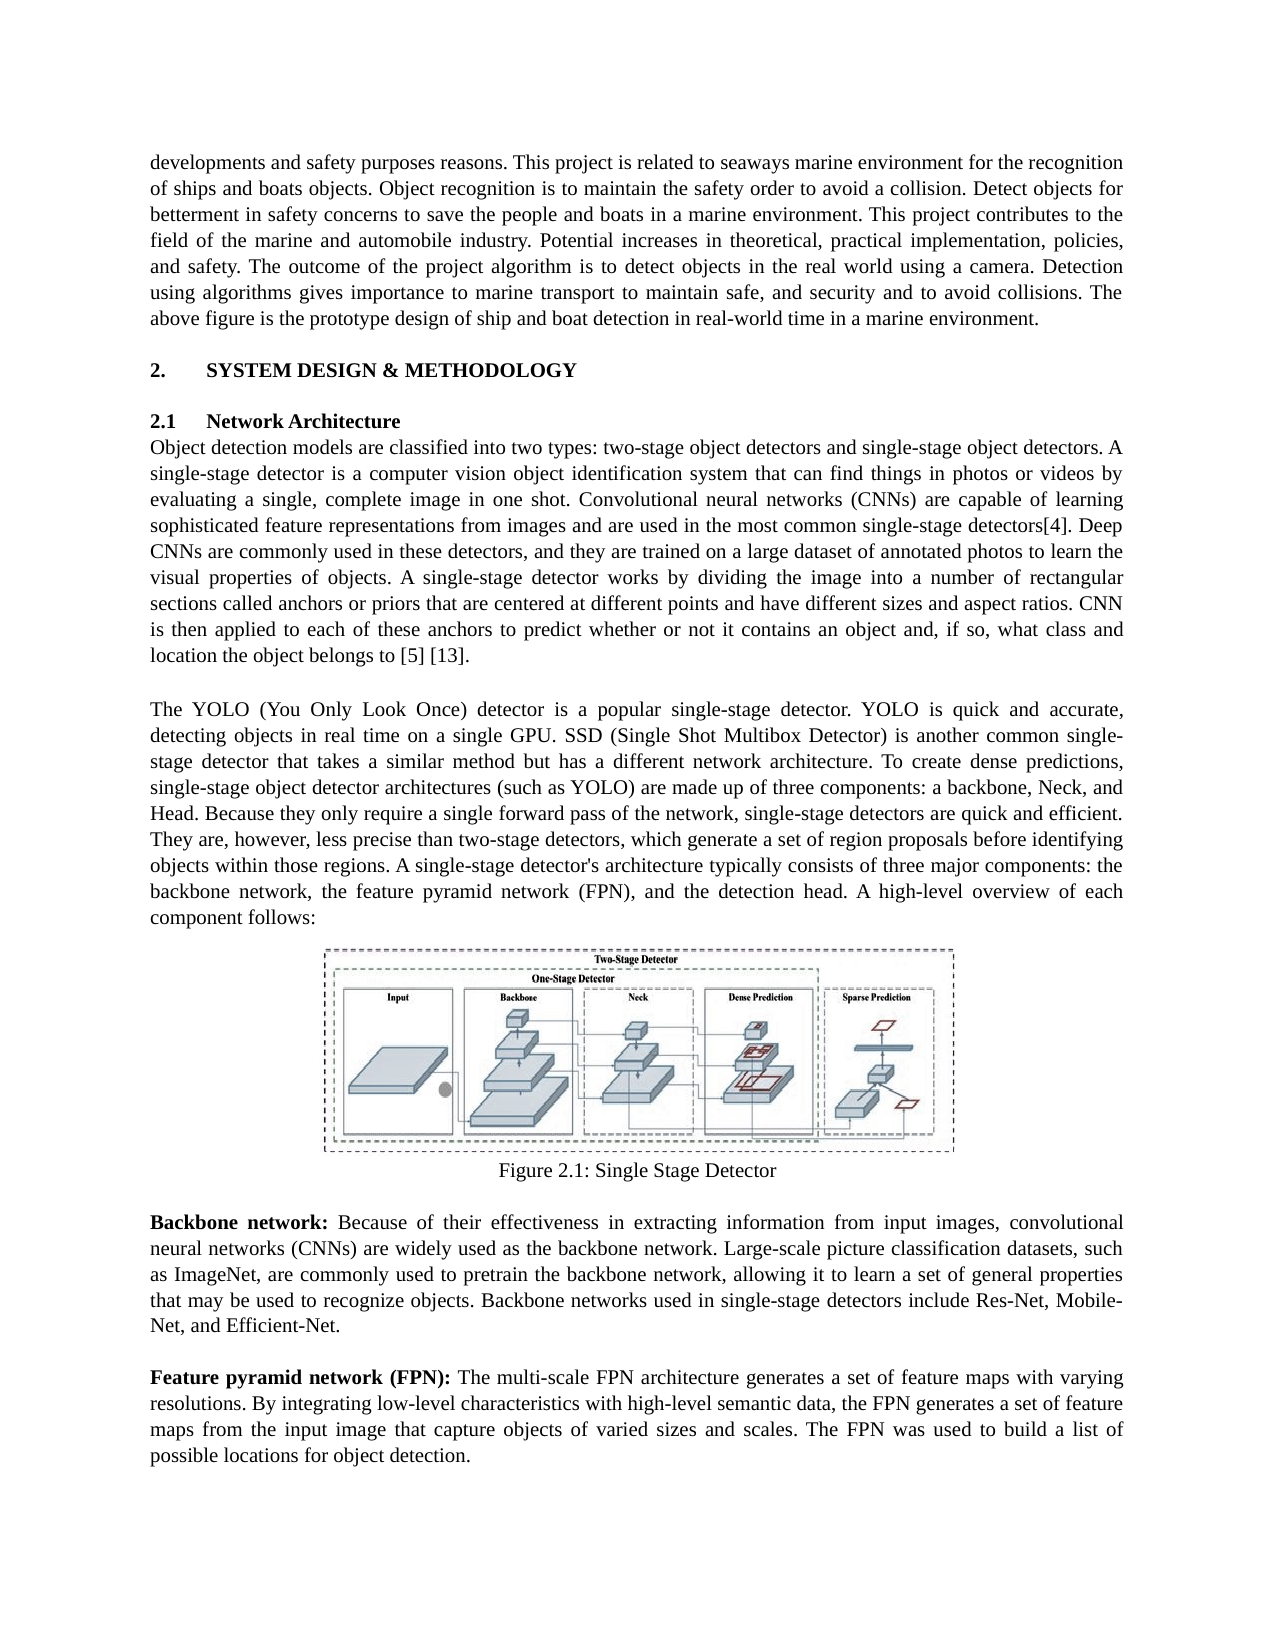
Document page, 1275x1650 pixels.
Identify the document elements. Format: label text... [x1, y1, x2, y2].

text Backbone network: Because of their effectiveness in extracting information from input images, convolutional neural networks (CNNs) are widely used as the backbone network. Large-scale picture classification datasets, such as ImageNet, are commonly used to pretrain the backbone network, allowing it to learn a set of general properties that may be used to recognize objects. Backbone networks used in single-stage detectors include Res-Net, Mobile-Net, and Efficient-Net. [150, 1210, 1125, 1337]
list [150, 150, 1125, 330]
text Feature pyramid network (FPN): The multi-scale FPN architecture generates a set of feature maps with varying resolutions. By integrating low-level characteristics with high-level semantic data, the FPN generates a set of feature maps from the input image that capture objects of varied sizes and scales. The FPN was used to build a list of possible locations for object detection. [150, 1365, 1125, 1467]
picture [319, 930, 956, 1156]
text The YOLO (You Only Look Once) detector is a popular single-stage detector. YOLO is quick and accurate, detecting objects in real time on a single GPU. SSD (Single Shot Multibox Detector) is another common single-stage detector that takes a similar method but has a different network architecture. To create dense predictions, single-stage object detector architectures (such as YOLO) are made up of three components: a backbone, Neck, and Head. Because they only require a single forward pass of the network, single-stage detectors are quick and efficient. They are, however, less precise than two-stage detectors, which generate a set of region proposals before identifying objects within those regions. A single-stage detector's architecture typically consists of three major components: the backbone network, the feature pyramid network (FPN), and the detection head. A high-level overview of each component follows: [150, 697, 1125, 929]
list SYSTEM DESIGN & METHODOLOGY [150, 357, 1125, 382]
text Figure 2.1: Single Stage Detector [150, 1158, 1125, 1182]
text Object detection models are classified into two types: two-stage object detectors and single-stage object detectors. A single-stage detector is a computer vision object identification system that can find things in photos or videos by evaluating a single, complete image in one shot. Convolutional neural networks (CNNs) are capable of learning sophisticated feature representations from images and are used in the most common single-stage detectors[4]. Deep CNNs are commonly used in these detectors, and they are trained on a large dataset of annotated photos to learn the visual properties of objects. A single-stage detector works by dividing the image into a number of rectangular sections called anchors or priors that are centered at different points and have different sizes and aspect ratios. CNN is then applied to each of these anchors to predict whether or not it contains an object and, if so, what class and location the object belongs to [5] [13]. [150, 435, 1125, 667]
list Network Architecture [150, 409, 1125, 433]
